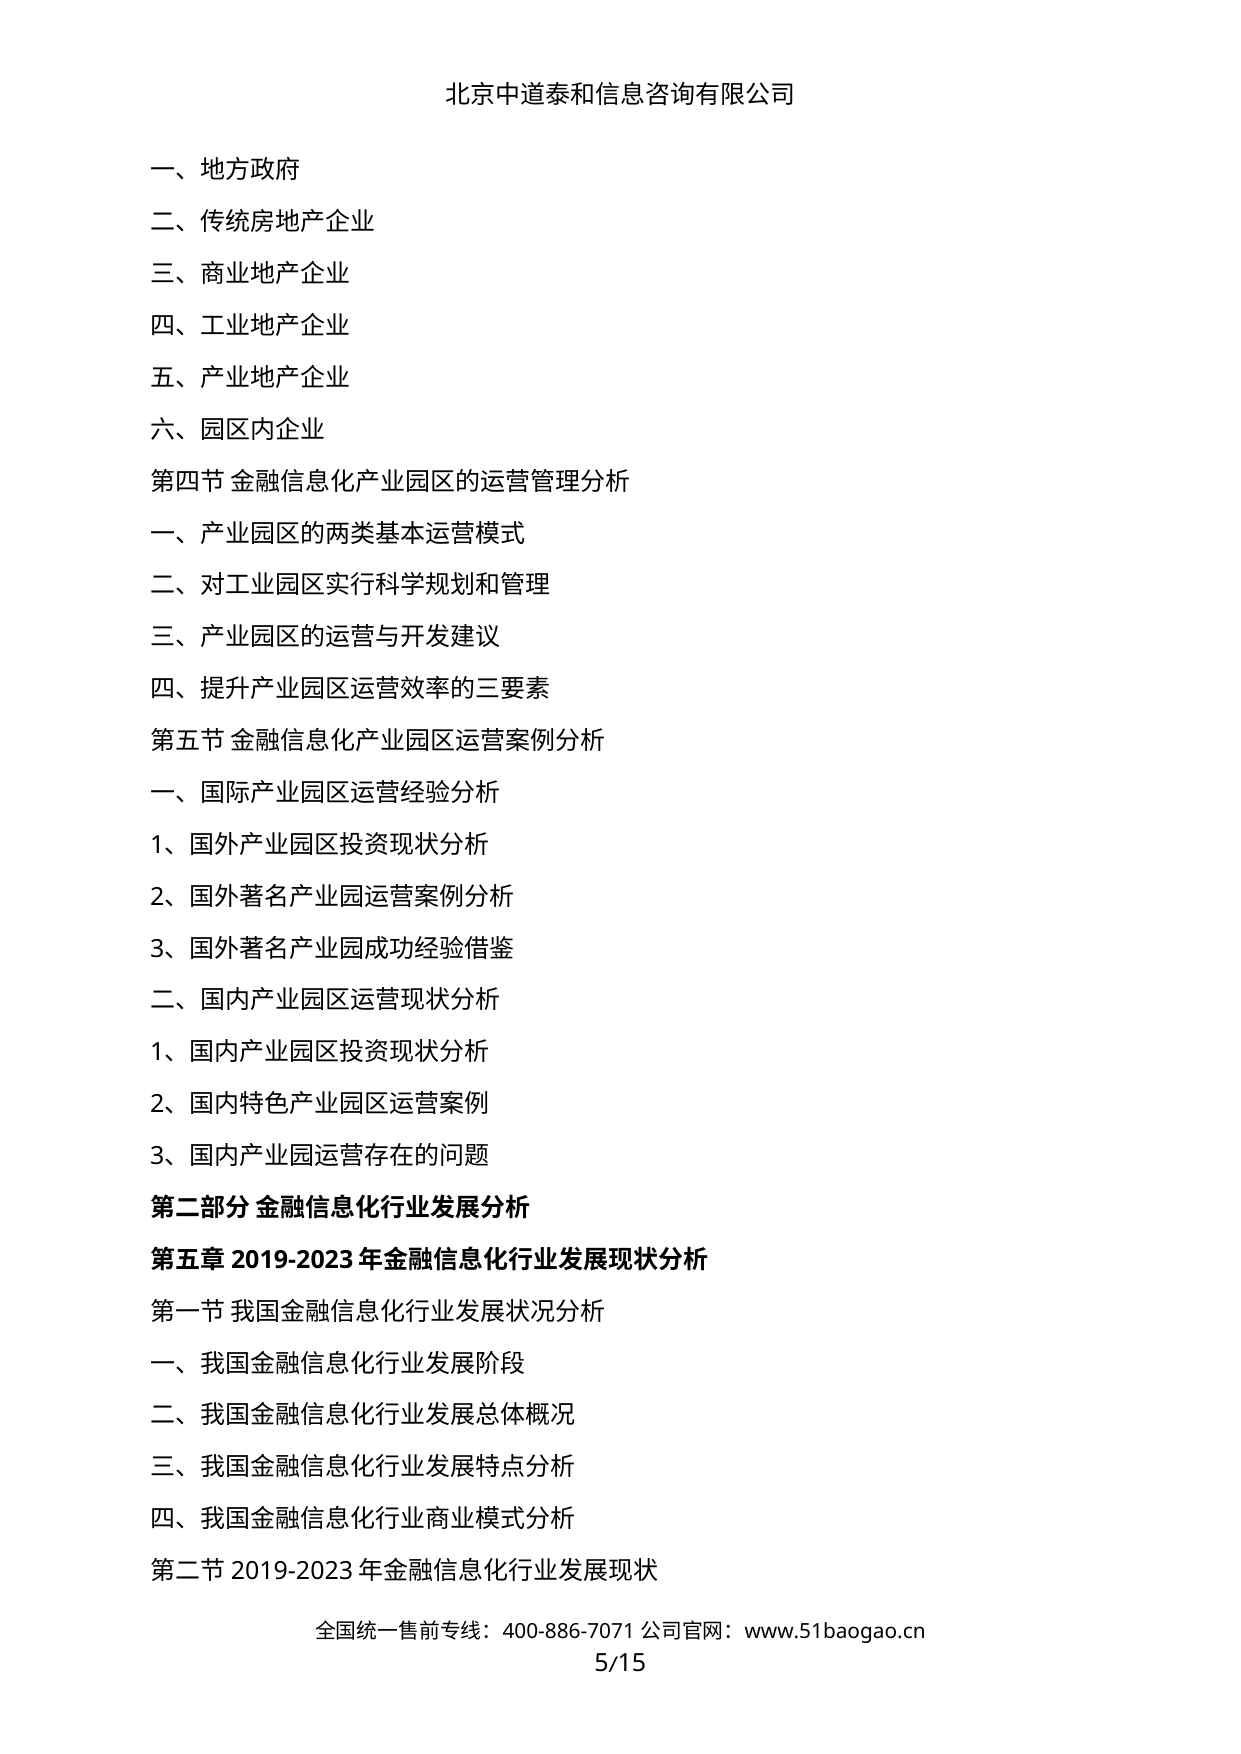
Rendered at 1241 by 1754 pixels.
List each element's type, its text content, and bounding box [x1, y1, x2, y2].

text 一、我国金融信息化行业发展阶段 [150, 1343, 1090, 1379]
text 三、商业地产企业 [150, 254, 1090, 290]
text 第一节 我国金融信息化行业发展状况分析 [150, 1291, 1090, 1327]
text 一、国际产业园区运营经验分析 [150, 772, 1090, 809]
text 第四节 金融信息化产业园区的运营管理分析 [150, 461, 1090, 497]
text 三、我国金融信息化行业发展特点分析 [150, 1447, 1090, 1483]
text 第二节 2019-2023年金融信息化行业发展现状 [150, 1551, 1090, 1587]
text 二、对工业园区实行科学规划和管理 [150, 565, 1090, 601]
text 第五节 金融信息化产业园区运营案例分析 [150, 721, 1090, 757]
text 一、地方政府 [150, 150, 1090, 186]
text 四、我国金融信息化行业商业模式分析 [150, 1499, 1090, 1535]
text 第二部分 金融信息化行业发展分析 [150, 1187, 1090, 1224]
text 二、我国金融信息化行业发展总体概况 [150, 1395, 1090, 1431]
text 二、传统房地产企业 [150, 202, 1090, 238]
text 2、国内特色产业园区运营案例 [150, 1084, 1090, 1120]
text 1、国内产业园区投资现状分析 [150, 1032, 1090, 1068]
text 一、产业园区的两类基本运营模式 [150, 513, 1090, 549]
text 六、园区内企业 [150, 409, 1090, 446]
text 3、国外著名产业园成功经验借鉴 [150, 928, 1090, 964]
text 第五章 2019-2023年金融信息化行业发展现状分析 [150, 1239, 1090, 1276]
text 1、国外产业园区投资现状分析 [150, 824, 1090, 861]
text 3、国内产业园运营存在的问题 [150, 1136, 1090, 1172]
text 2、国外著名产业园运营案例分析 [150, 876, 1090, 912]
text 四、提升产业园区运营效率的三要素 [150, 669, 1090, 705]
text 二、国内产业园区运营现状分析 [150, 980, 1090, 1016]
text 四、工业地产企业 [150, 306, 1090, 342]
text 三、产业园区的运营与开发建议 [150, 617, 1090, 653]
text 五、产业地产企业 [150, 357, 1090, 394]
